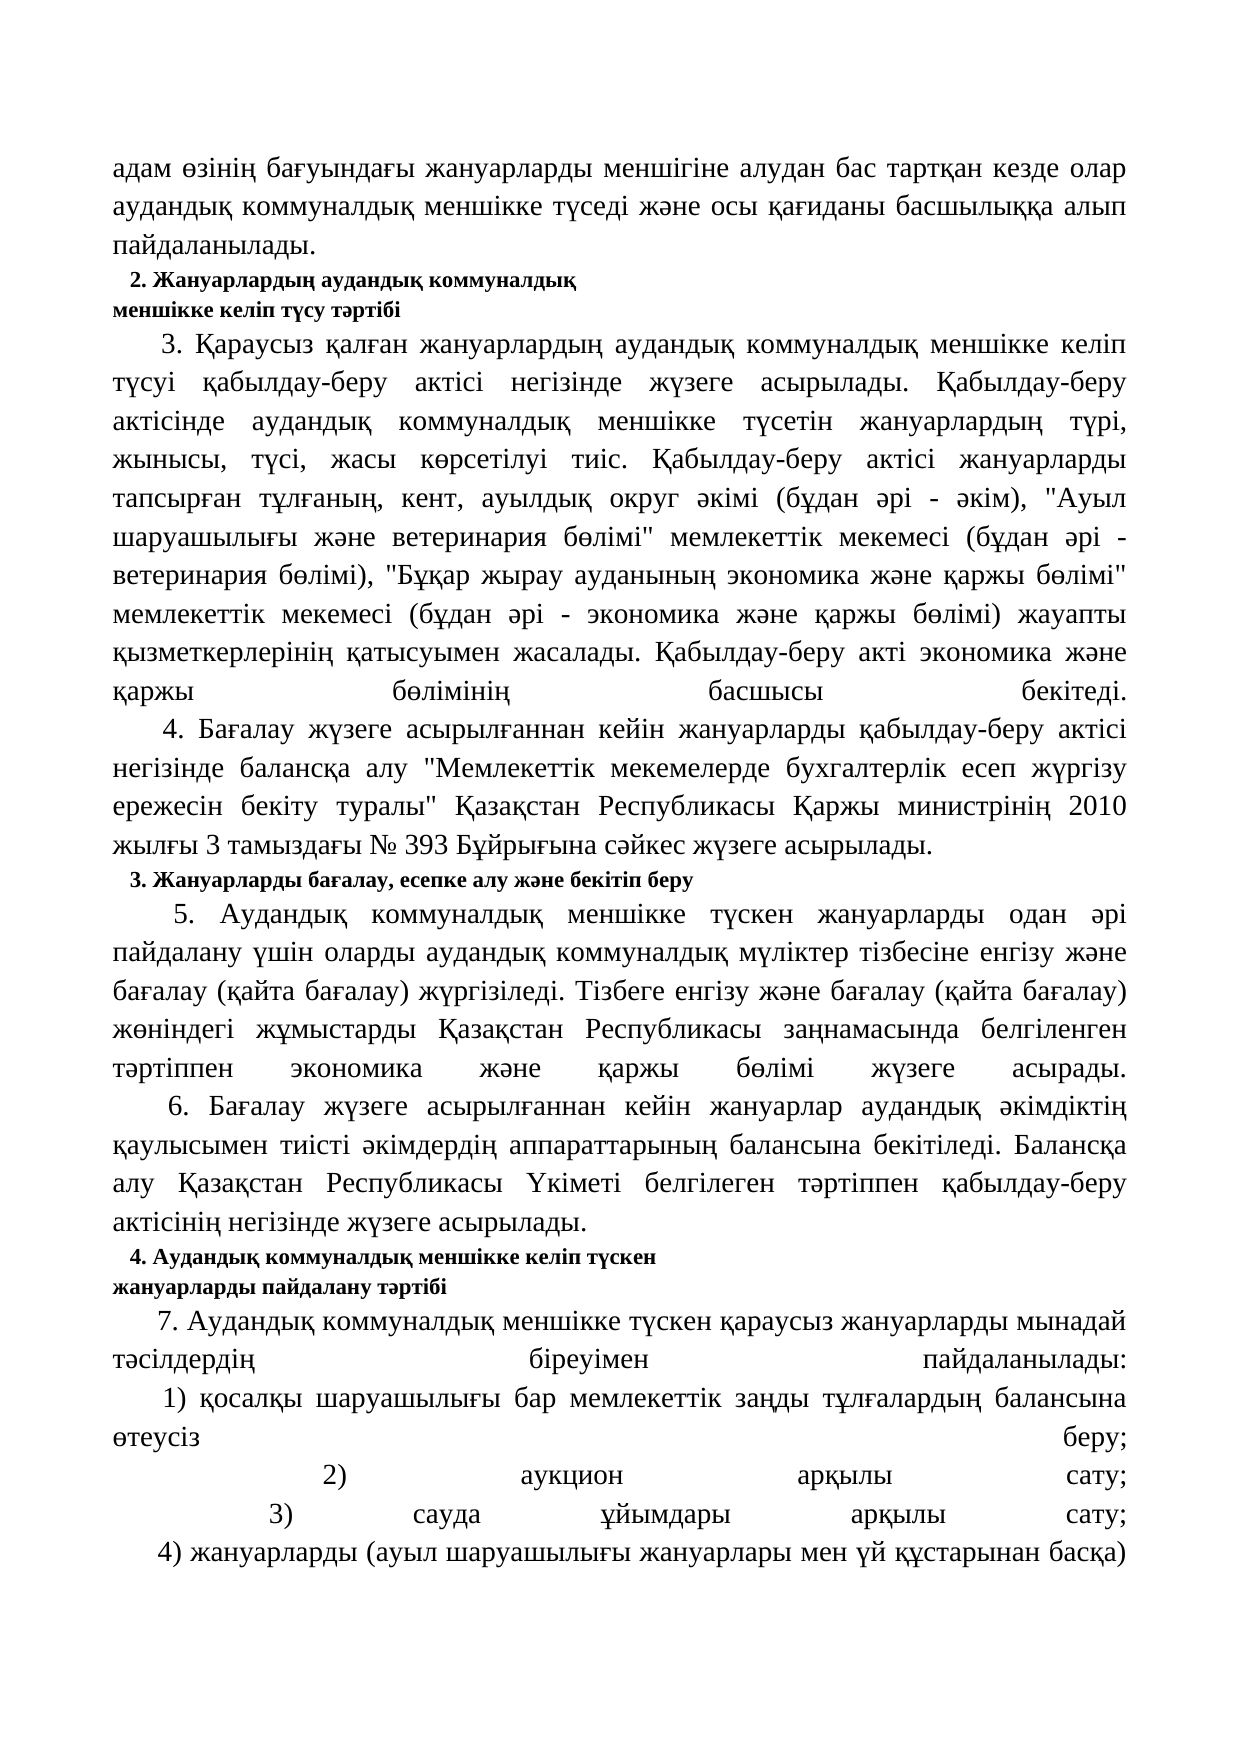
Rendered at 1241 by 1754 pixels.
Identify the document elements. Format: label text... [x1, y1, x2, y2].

text 4. Аудандық коммуналдық меншікке келіп түскен жануарларды пайдалану тәртібі [112, 1243, 1128, 1299]
text 5. Аудандық коммуналдық меншiкке түскен жануарларды одан әрi пайдалану үшiн оларды аудандық коммуналдық мүлiктер тiзбесiне енгiзу және бағалау (қайта бағалау) жүргiзiледi. Тiзбеге енгiзу және бағалау (қайта бағалау) жөнiндегi жұмыстарды Қазақстан Республикасы заңнамасында белгiленген тәртiппен экономика және қаржы бөлiмi жүзеге асырады. 6. Бағалау жүзеге асырылғаннан кейiн жануарлар аудандық әкiмдiктiң қаулысымен тиiстi әкiмдердің аппараттарының балансына бекітіледі. Балансқа алу Қазақстан Республикасы Үкiметi белгiлеген тәртiппен қабылдау-беру актiсiнің негiзiнде жүзеге асырылады. [112, 896, 1128, 1238]
text 3. Жануарларды бағалау, есепке алу және бекiтiп беру [112, 866, 1128, 892]
text 2. Жануарлардың аудандық коммуналдық меншікке келіп түсу тәртібі [112, 266, 1128, 322]
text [112, 150, 1128, 261]
text 3. Қараусыз қалған жануарлардың аудандық коммуналдық меншікке келіп түсуі қабылдау-беру актісі негізінде жүзеге асырылады. Қабылдау-беру актісінде аудандық коммуналдық меншікке түсетін жануарлардың түрі, жынысы, түсі, жасы көрсетілуі тиіс. Қабылдау-беру актісі жануарларды тапсырған тұлғаның, кент, ауылдық округ әкімі (бұдан әрі - әкім), "Ауыл шаруашылығы және ветеринария бөлімі" мемлекеттік мекемесі (бұдан әрі - ветеринария бөлімі), "Бұқар жырау ауданының экономика және қаржы бөлімі" мемлекеттік мекемесі (бұдан әрі - экономика және қаржы бөлімі) жауапты қызметкерлерінің қатысуымен жасалады. Қабылдау-беру акті экономика және қаржы бөлімінің басшысы бекітеді. 4. Бағалау жүзеге асырылғаннан кейін жануарларды қабылдау-беру актісі негізінде балансқа алу "Мемлекеттік мекемелерде бухгалтерлік есеп жүргізу ережесін бекіту туралы" Қазақстан Республикасы Қаржы министрінің 2010 жылғы 3 тамыздағы № 393 Бұйрығына сәйкес жүзеге асырылады. [112, 326, 1128, 861]
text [112, 1303, 1128, 1568]
